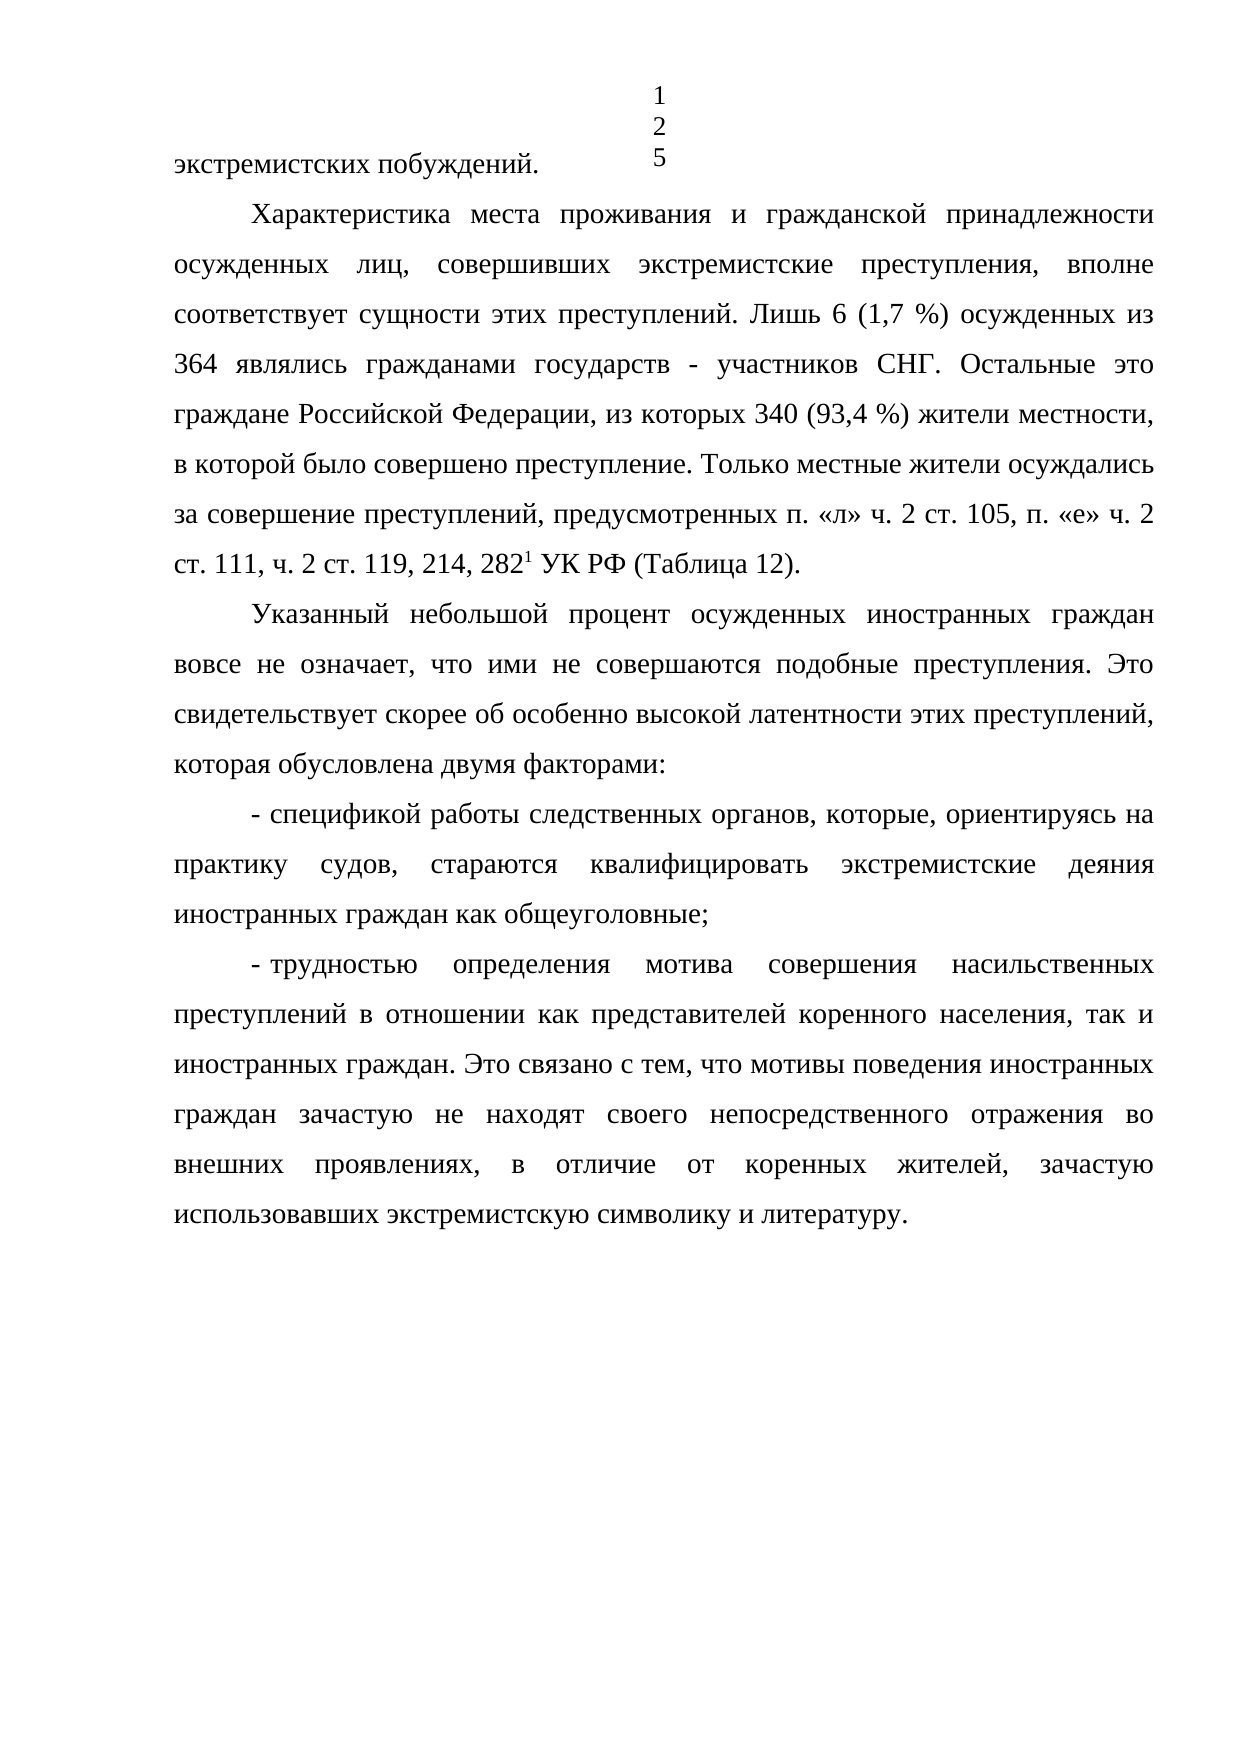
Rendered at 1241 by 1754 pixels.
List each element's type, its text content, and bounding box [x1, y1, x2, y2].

list спецификой работы следственных органов, которые, ориентируясь на практику судов, стараются квалифицировать экстремистские деяния иностранных граждан как общеуголовные; [173, 784, 1155, 934]
text Указанный небольшой процент осужденных иностранных граждан вовсе не означает, что ими не совершаются подобные преступления. Это свидетельствует скорее об особенно высокой латентности этих преступлений, которая обусловлена двумя факторами: [173, 584, 1155, 784]
list трудностью определения мотива совершения насильственных преступлений в отношении как представителей коренного населения, так и иностранных граждан. Это связано с тем, что мотивы поведения иностранных граждан зачастую не находят своего непосредственного отражения во внешних проявлениях, в отличие от коренных жителей, зачастую использовавших экстремистскую символику и литературу. [173, 934, 1155, 1234]
text Характеристика места проживания и гражданской принадлежности осужденных лиц, совершивших экстремистские преступления, вполне соответствует сущности этих преступлений. Лишь 6 (1,7 %) осужденных из 364 являлись гражданами государств - участников СНГ. Остальные это граждане Российской Федерации, из которых 340 (93,4 %) жители местности, в которой было совершено преступление. Только местные жители осуждались за совершение преступлений, предусмотренных п. «л» ч. 2 ст. 105, п. «е» ч. 2 ст. 111, ч. 2 ст. 119, 214, 2821 УК РФ (Таблица 12). [173, 184, 1155, 584]
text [173, 134, 1155, 184]
